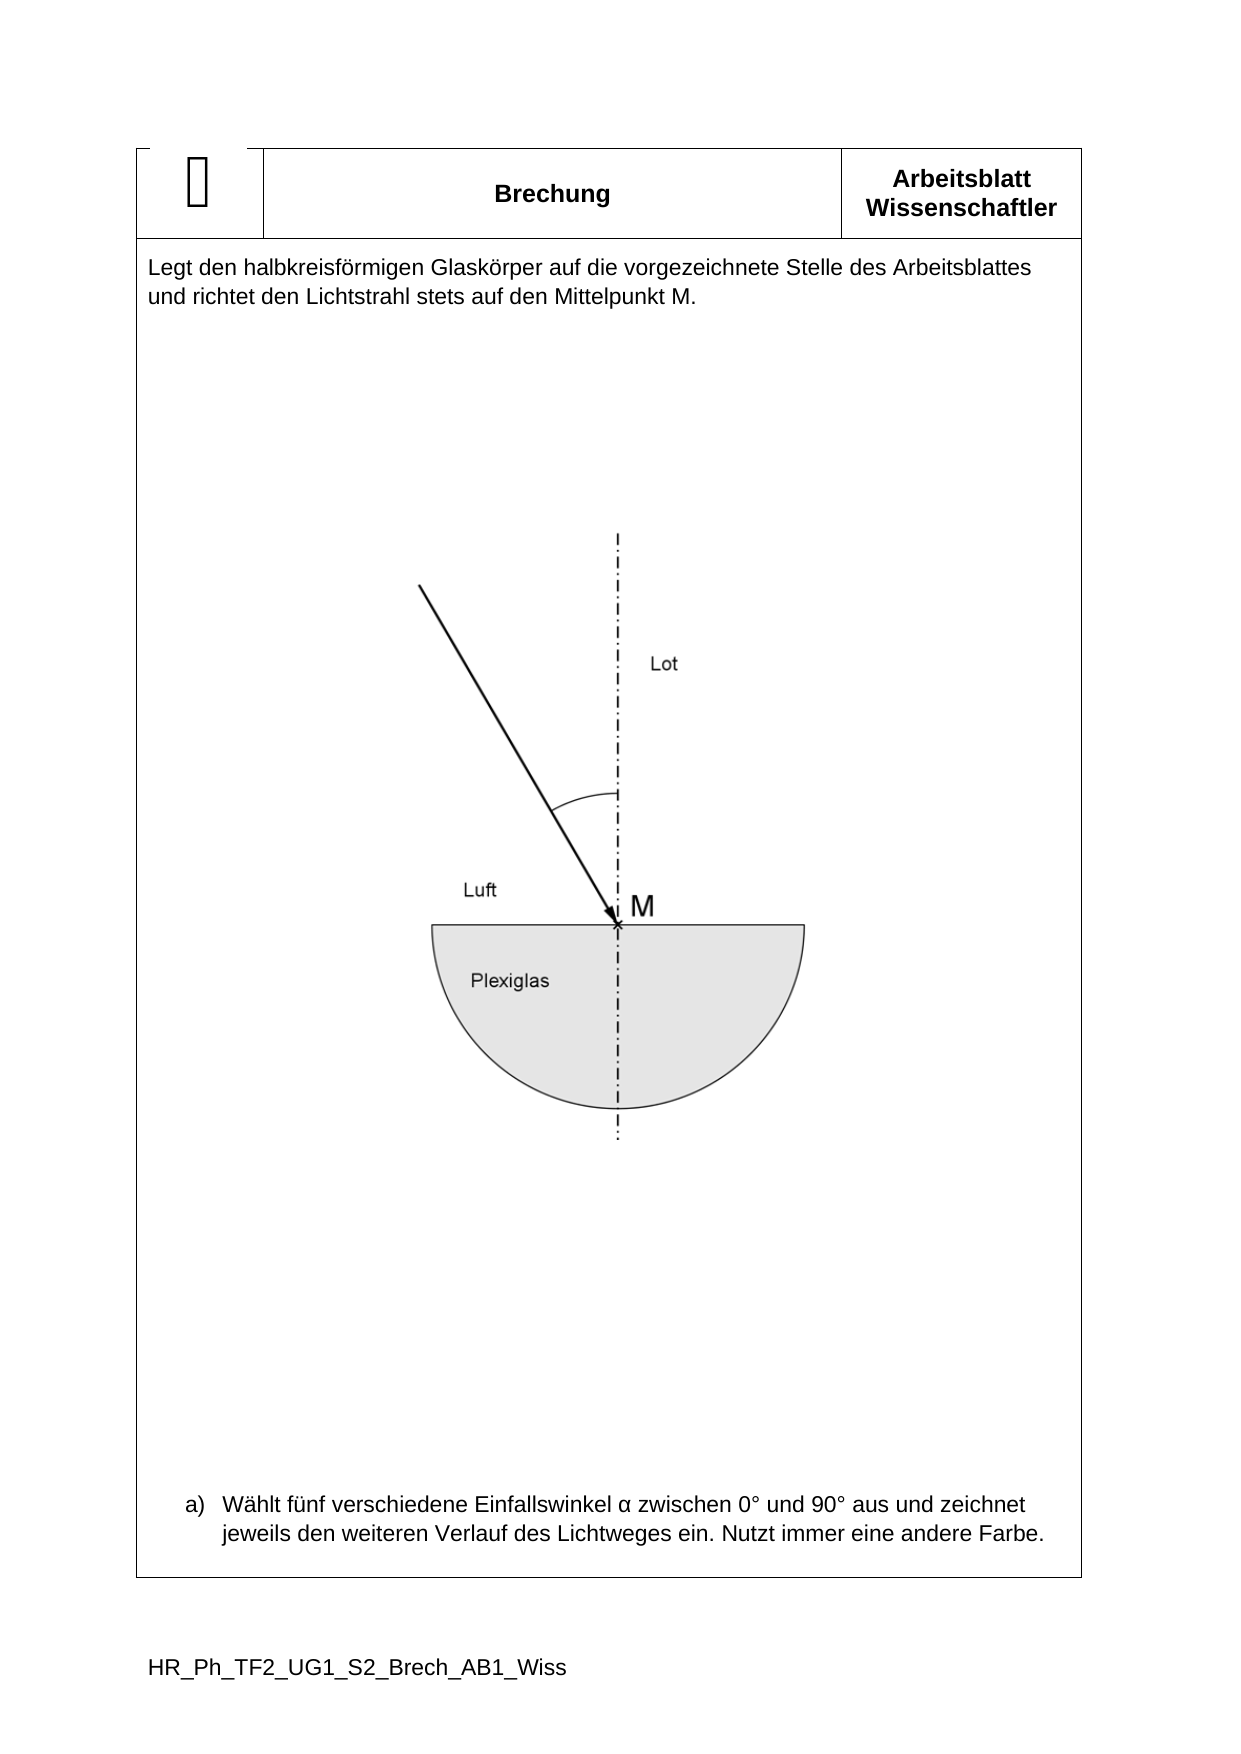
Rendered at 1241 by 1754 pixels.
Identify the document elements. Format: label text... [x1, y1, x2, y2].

table_header Brechung [264, 149, 841, 238]
table_header [137, 149, 263, 238]
table_cell Legt den halbkreisförmigen Glaskörper auf die vorgezeichnete Stelle des Arbeitsblattes und richtet den Lichtstrahl stets auf den Mittelpunkt M. Wählt fünf verschiedene Einfallswinkel α zwischen 0° und 90° aus und zeichnet jeweils den weiteren Verlauf des Lichtweges ein. Nutzt immer eine andere Farbe. [137, 239, 1081, 1577]
table_header Arbeitsblatt Wissenschaftler [842, 149, 1081, 238]
